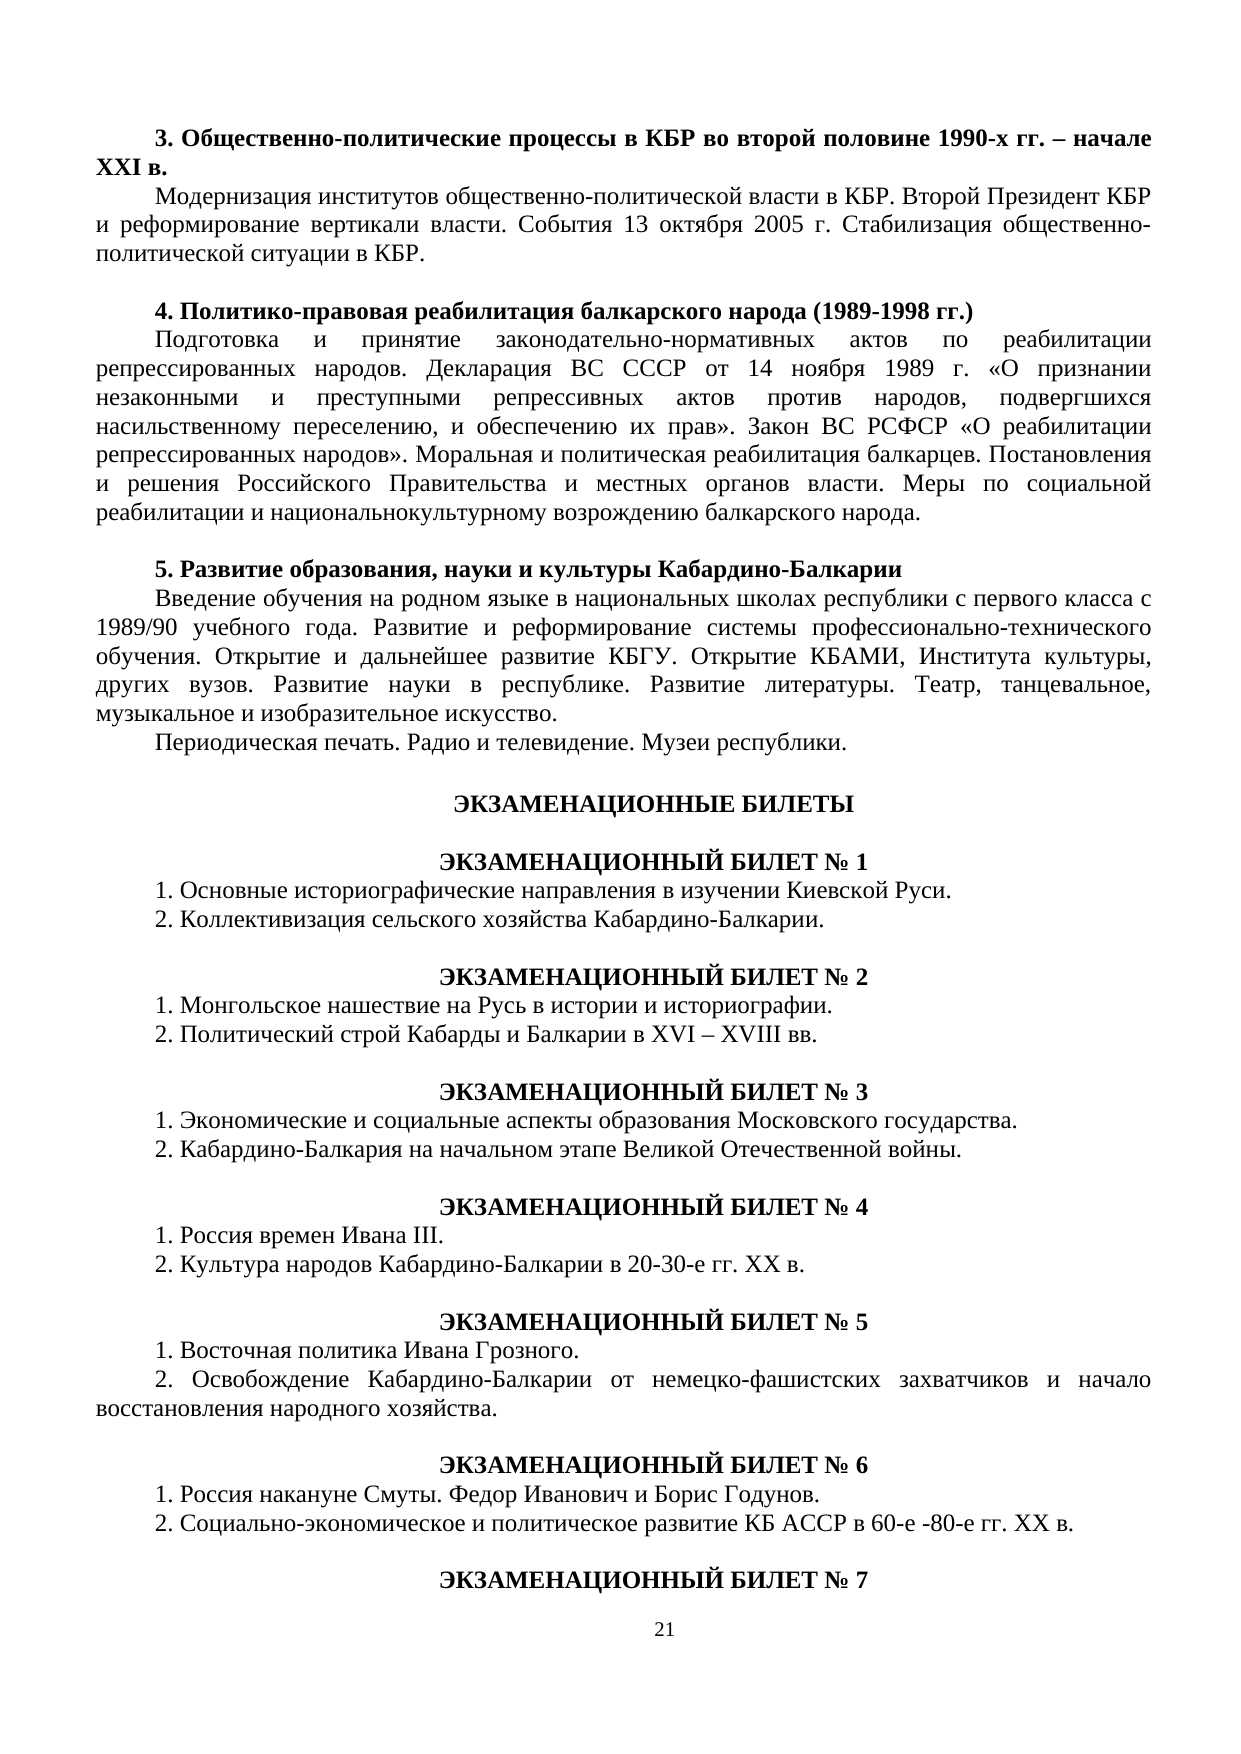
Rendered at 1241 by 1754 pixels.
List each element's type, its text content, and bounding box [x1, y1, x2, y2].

text ЭКЗАМЕНАЦИОННЫЙ БИЛЕТ № 3 [96, 1077, 1152, 1106]
text 1. Россия времен Ивана III. [96, 1221, 1152, 1249]
subtitle 5. Развитие образования, науки и культуры Кабардино-Балкарии [96, 554, 1152, 583]
text ЭКЗАМЕНАЦИОННЫЙ БИЛЕТ № 7 [96, 1566, 1152, 1594]
text 2. Коллективизация сельского хозяйства Кабардино-Балкарии. [96, 904, 1152, 933]
text ЭКЗАМЕНАЦИОННЫЙ БИЛЕТ № 4 [96, 1192, 1152, 1221]
text 1. Монгольское нашествие на Русь в истории и историографии. [96, 991, 1152, 1019]
text Введение обучения на родном языке в национальных школах республики с первого класса с 1989/90 учебного года. Развитие и реформирование системы профессионально-технического обучения. Открытие и дальнейшее развитие КБГУ. Открытие КБАМИ, Института культуры, других вузов. Развитие науки в республике. Развитие литературы. Театр, танцевальное, музыкальное и изобразительное искусство. [96, 583, 1152, 727]
text 3. Общественно-политические процессы в КБР во второй половине 1990-х гг. – начале ХХI в. [96, 123, 1152, 181]
text ЭКЗАМЕНАЦИОННЫЙ БИЛЕТ № 6 [96, 1451, 1152, 1479]
text 4. Политико-правовая реабилитация балкарского народа (1989-1998 гг.) [96, 296, 1152, 324]
text 2. Кабардино-Балкария на начальном этапе Великой Отечественной войны. [96, 1134, 1152, 1163]
text Модернизация институтов общественно-политической власти в КБР. Второй Президент КБР и реформирование вертикали власти. События 13 октября 2005 г. Стабилизация общественно-политической ситуации в КБР. [96, 181, 1152, 267]
text 1. Восточная политика Ивана Грозного. [96, 1336, 1152, 1364]
text ЭКЗАМЕНАЦИОННЫЙ БИЛЕТ № 5 [96, 1307, 1152, 1336]
text 1. Россия накануне Смуты. Федор Иванович и Борис Годунов. [96, 1479, 1152, 1508]
text Подготовка и принятие законодательно-нормативных актов по реабилитации репрессированных народов. Декларация ВС СССР от 14 ноября 1989 г. «О признании незаконными и преступными репрессивных актов против народов, подвергшихся насильственному переселению, и обеспечению их прав». Закон ВС РСФСР «О реабилитации репрессированных народов». Моральная и политическая реабилитация балкарцев. Постановления и решения Российского Правительства и местных органов власти. Меры по социальной реабилитации и национальнокультурному возрождению балкарского народа. [96, 324, 1152, 526]
text 2. Политический строй Кабарды и Балкарии в XVI – XVIII вв. [96, 1019, 1152, 1048]
text 2. Культура народов Кабардино-Балкарии в 20-30-е гг. XX в. [96, 1249, 1152, 1278]
text 1. Экономические и социальные аспекты образования Московского государства. [96, 1106, 1152, 1134]
text ЭКЗАМЕНАЦИОННЫЙ БИЛЕТ № 1 [96, 847, 1152, 876]
text 2. Освобождение Кабардино-Балкарии от немецко-фашистских захватчиков и начало восстановления народного хозяйства. [96, 1364, 1152, 1422]
text Периодическая печать. Радио и телевидение. Музеи республики. [96, 727, 1152, 756]
subtitle ЭКЗАМЕНАЦИОННЫЕ БИЛЕТЫ [96, 789, 1152, 818]
text ЭКЗАМЕНАЦИОННЫЙ БИЛЕТ № 2 [96, 962, 1152, 991]
text 1. Основные историографические направления в изучении Киевской Руси. [96, 876, 1152, 904]
text 2. Социально-экономическое и политическое развитие КБ АССР в 60-е -80-е гг. ХХ в. [96, 1508, 1152, 1537]
